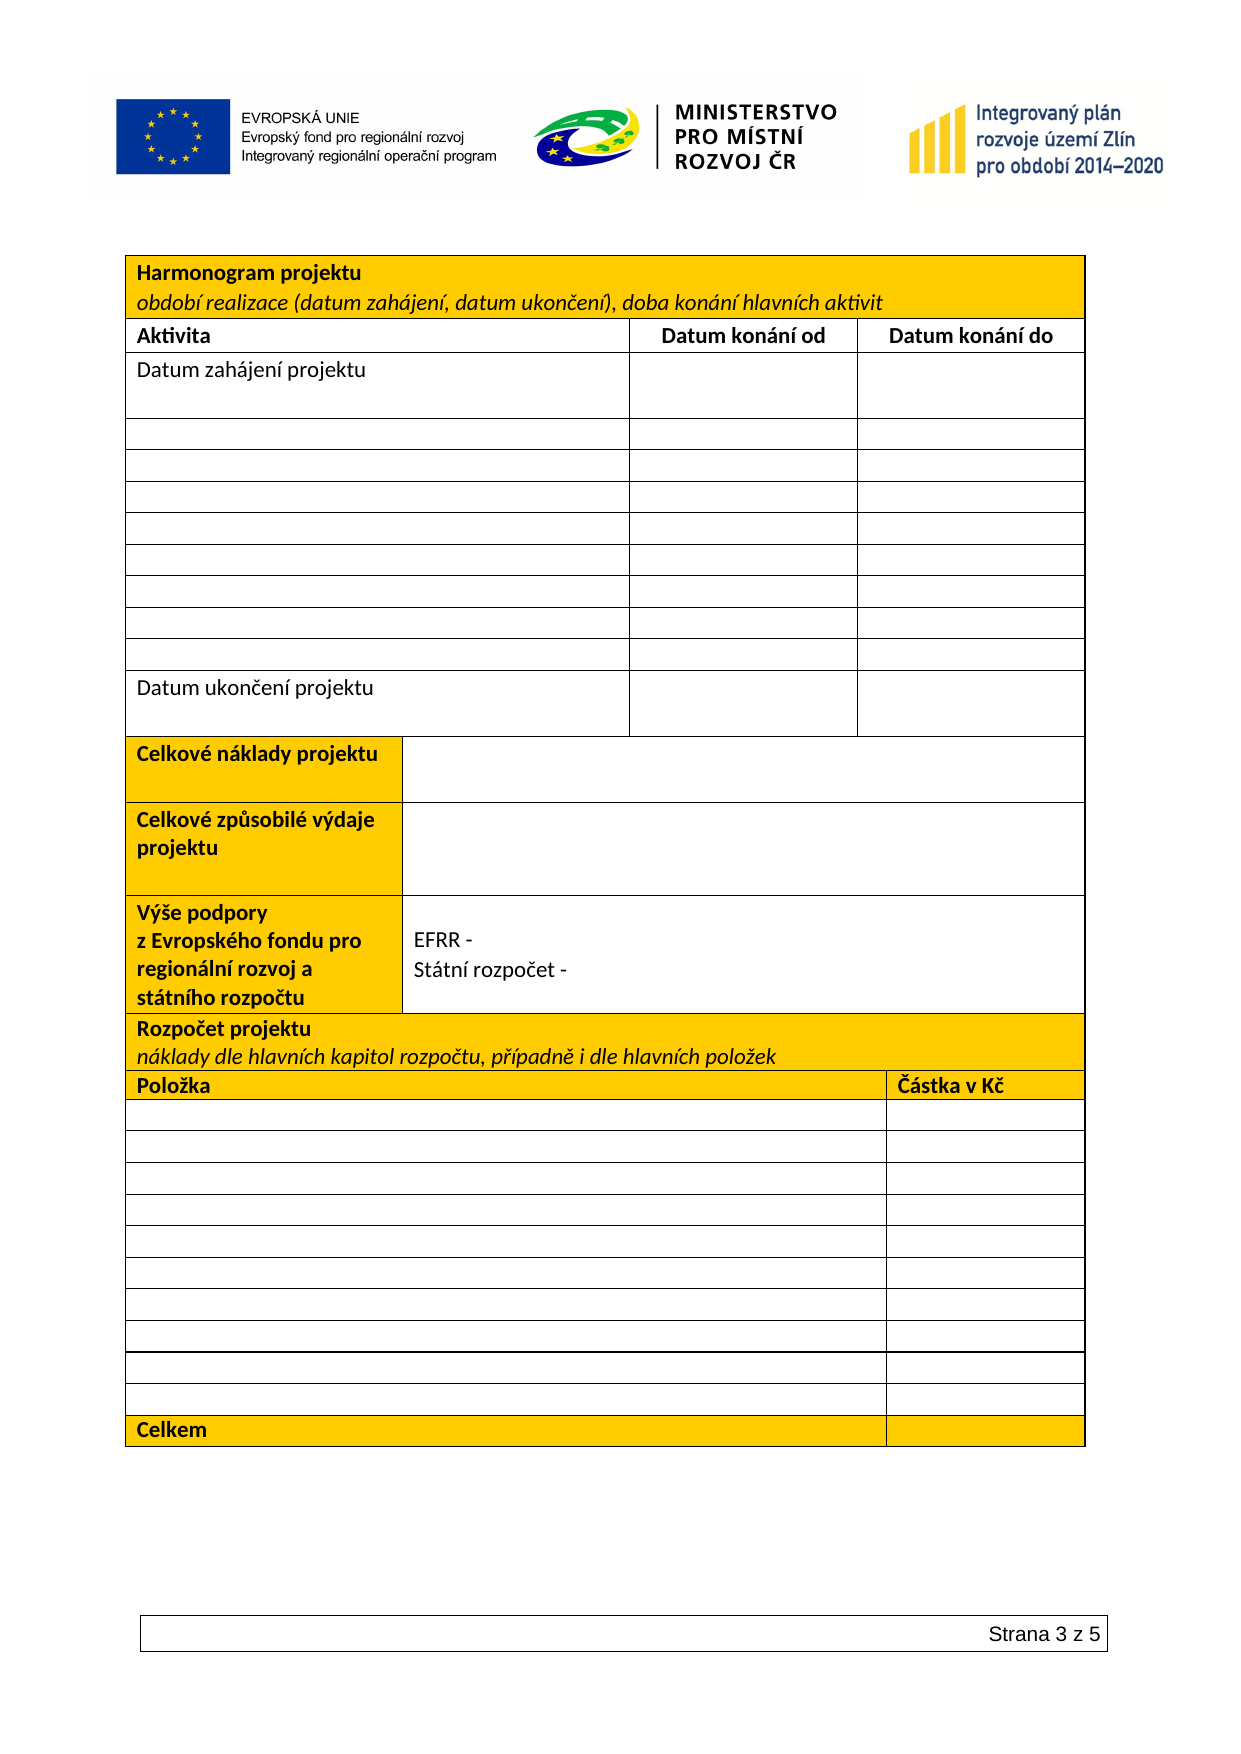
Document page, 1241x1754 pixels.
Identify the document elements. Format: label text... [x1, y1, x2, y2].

table_cell [630, 482, 857, 512]
table_cell [887, 1258, 1084, 1288]
table_cell [126, 608, 629, 638]
table_cell [126, 1226, 886, 1257]
table_cell [126, 1384, 886, 1414]
table_cell Celkové způsobilé výdaje projektu [126, 803, 402, 895]
table_cell [126, 1289, 886, 1320]
table_cell [126, 545, 629, 575]
table_cell Výše podpory z Evropského fondu pro regionální rozvoj a státního rozpočtu [126, 896, 402, 1013]
table_cell [887, 1384, 1084, 1414]
table_cell [126, 1195, 886, 1225]
table_cell Datum ukončení projektu [126, 671, 629, 736]
table_cell [126, 1353, 886, 1383]
table_cell [126, 1100, 886, 1130]
table_cell [887, 1416, 1084, 1446]
table_cell [630, 671, 857, 736]
table_cell [858, 482, 1084, 512]
table_cell [887, 1289, 1084, 1320]
table_cell [887, 1353, 1084, 1383]
table_cell [858, 576, 1084, 607]
table_cell [126, 1321, 886, 1351]
table_cell Celkové náklady projektu [126, 737, 402, 802]
table_cell [630, 608, 857, 638]
table_cell [858, 353, 1084, 417]
table_cell [126, 1163, 886, 1193]
table_cell Rozpočet projektu náklady dle hlavních kapitol rozpočtu, případně i dle hlavních položek [126, 1014, 1084, 1070]
table_cell [858, 608, 1084, 638]
table_cell [126, 482, 629, 512]
table_cell EFRR - Státní rozpočet - [403, 896, 1084, 1013]
table_cell Datum zahájení projektu [126, 353, 629, 417]
table_cell [630, 545, 857, 575]
table_cell [858, 450, 1084, 481]
table_cell [630, 450, 857, 481]
table_cell [126, 450, 629, 481]
table_cell [630, 513, 857, 544]
table_cell Datum konání od [630, 319, 857, 352]
picture [91, 73, 861, 199]
table_cell [126, 1258, 886, 1288]
table_cell [126, 513, 629, 544]
table_cell [887, 1195, 1084, 1225]
table_cell [858, 545, 1084, 575]
table_cell [887, 1163, 1084, 1193]
table_cell [126, 419, 629, 449]
table_cell Položka [126, 1071, 886, 1099]
table_cell [630, 419, 857, 449]
table_cell Částka v Kč [887, 1071, 1084, 1099]
table_cell [126, 576, 629, 607]
table_cell [858, 671, 1084, 736]
table_cell [126, 639, 629, 670]
table_cell [858, 513, 1084, 544]
table_cell [630, 353, 857, 417]
table_cell [126, 1131, 886, 1162]
table_cell [887, 1131, 1084, 1162]
table_cell [858, 419, 1084, 449]
table_cell [887, 1226, 1084, 1257]
table_cell [858, 639, 1084, 670]
table_header Harmonogram projektu období realizace (datum zahájení, datum ukončení), doba konání hlavních aktivit [126, 256, 1084, 318]
table_cell [887, 1100, 1084, 1130]
table_cell Celkem [126, 1416, 886, 1446]
table_cell [403, 803, 1084, 895]
picture [897, 72, 1179, 210]
table_cell [630, 576, 857, 607]
table_cell [630, 639, 857, 670]
table_cell Datum konání do [858, 319, 1084, 352]
table_cell Aktivita [126, 319, 629, 352]
table_cell [403, 737, 1084, 802]
table_cell [887, 1321, 1084, 1351]
